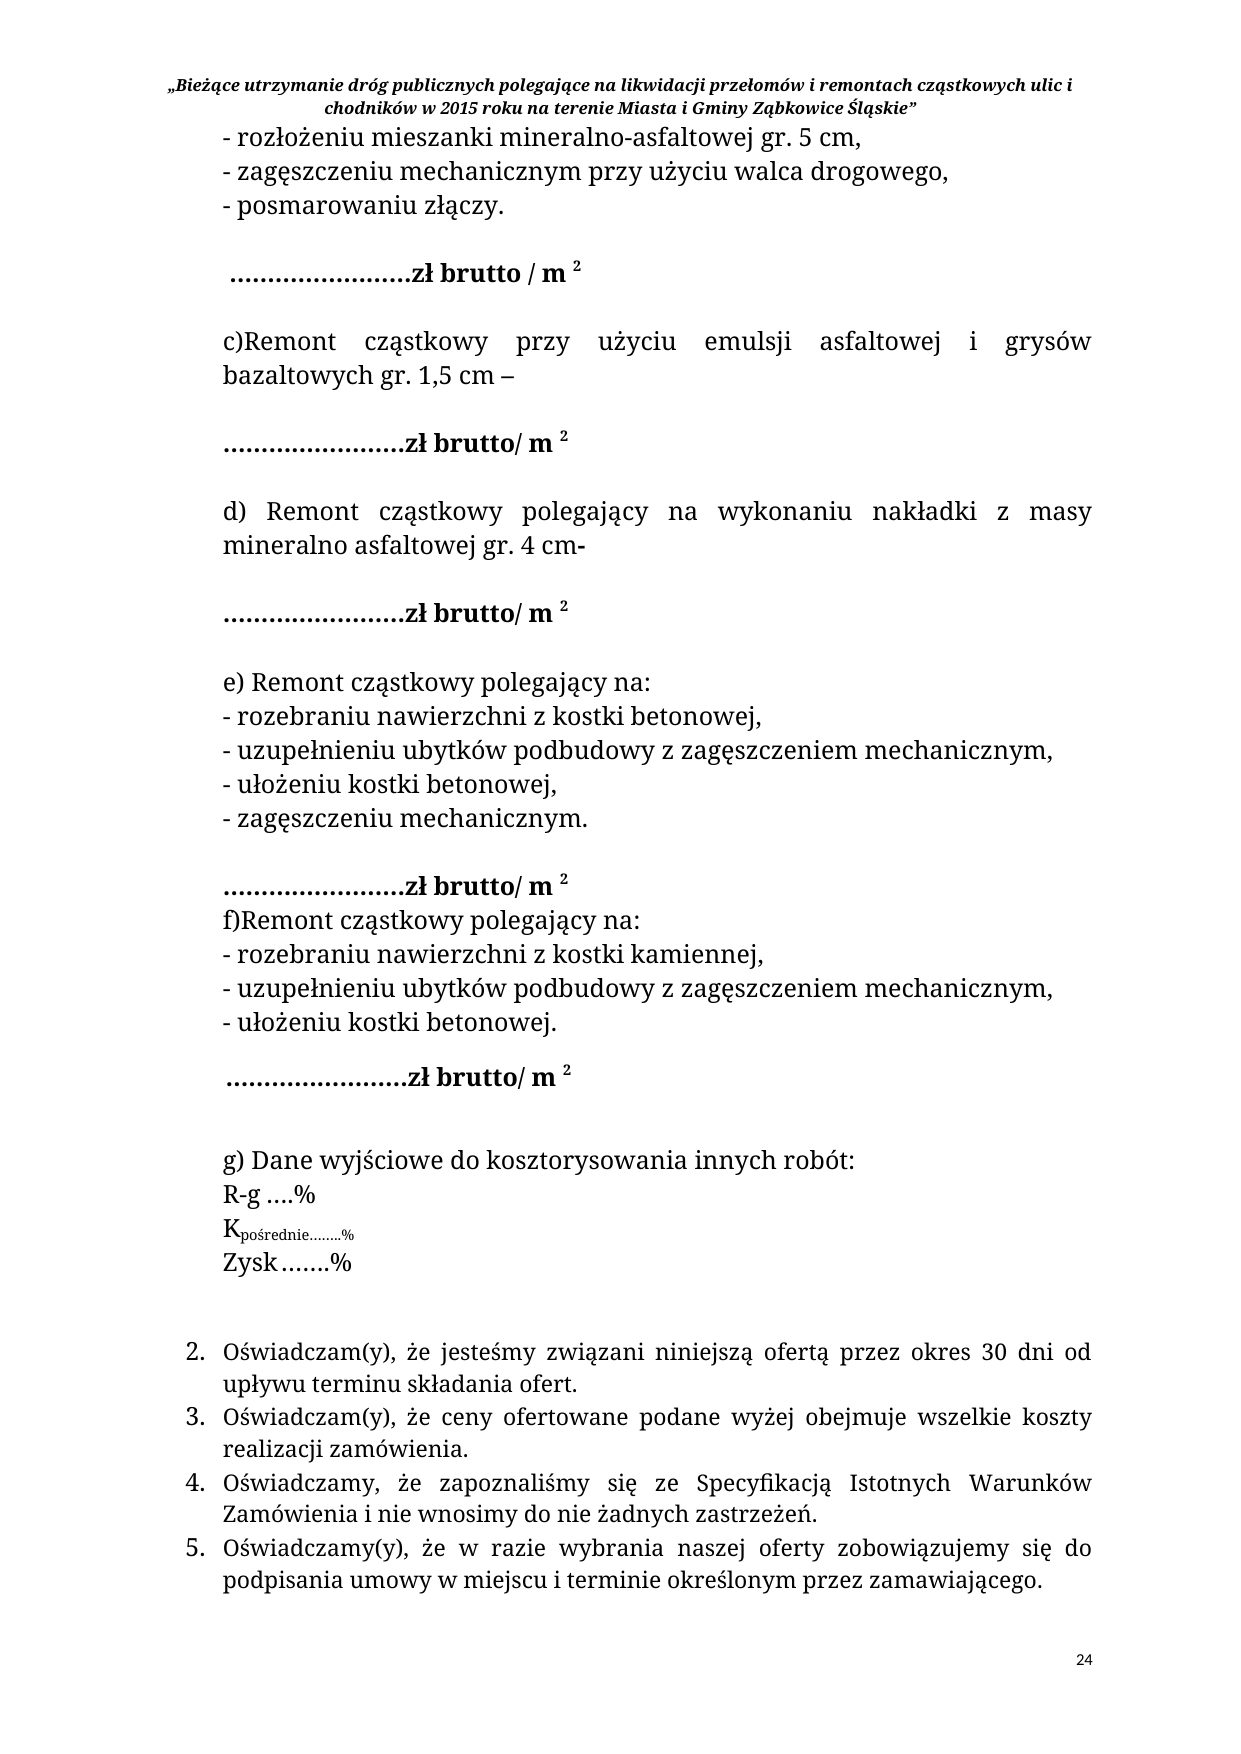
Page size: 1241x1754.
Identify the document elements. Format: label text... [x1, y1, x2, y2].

list ……………………zł brutto / m 2 [223, 255, 1093, 289]
list - zagęszczeniu mechanicznym przy użyciu walca drogowego, [223, 153, 1093, 187]
list Oświadczamy, że zapoznaliśmy się ze Specyfikacją Istotnych Warunków Zamówienia i nie wnosimy do nie żadnych zastrzeżeń. [185, 1464, 1093, 1530]
list - rozłożeniu mieszanki mineralno-asfaltowej gr. 5 cm, [223, 119, 1093, 153]
list - posmarowaniu złączy. [223, 187, 1093, 221]
list - uzupełnieniu ubytków podbudowy z zagęszczeniem mechanicznym, [223, 971, 1093, 1005]
list d) Remont cząstkowy polegający na wykonaniu nakładki z masy mineralno asfaltowej gr. 4 cm- [223, 494, 1093, 562]
text R-g ….% [223, 1177, 1093, 1211]
list - uzupełnieniu ubytków podbudowy z zagęszczeniem mechanicznym, [223, 732, 1093, 766]
list - ułożeniu kostki betonowej, [223, 766, 1093, 800]
text Kpośrednie……..% [223, 1211, 1093, 1245]
list e) Remont cząstkowy polegający na: [223, 664, 1093, 698]
list ……………………zł brutto/ m 2 [223, 426, 1093, 460]
text g) Dane wyjściowe do kosztorysowania innych robót: [223, 1143, 1093, 1177]
list ……………………zł brutto/ m 2 [223, 868, 1093, 903]
list - ułożeniu kostki betonowej. [223, 1005, 1093, 1039]
text ……………………zł brutto/ m 2 [148, 1060, 1093, 1094]
list - zagęszczeniu mechanicznym. [223, 800, 1093, 834]
text Zysk …….% [223, 1245, 1093, 1279]
list Oświadczam(y), że jesteśmy związani niniejszą ofertą przez okres 30 dni od upływu terminu składania ofert. [185, 1334, 1093, 1399]
list - rozebraniu nawierzchni z kostki kamiennej, [223, 937, 1093, 971]
list - rozebraniu nawierzchni z kostki betonowej, [223, 698, 1093, 732]
list Oświadczam(y), że ceny ofertowane podane wyżej obejmuje wszelkie koszty realizacji zamówienia. [185, 1399, 1093, 1464]
list ……………………zł brutto/ m 2 [223, 596, 1093, 630]
list Oświadczamy(y), że w razie wybrania naszej oferty zobowiązujemy się do podpisania umowy w miejscu i terminie określonym przez zamawiającego. [185, 1530, 1093, 1595]
list f)Remont cząstkowy polegający na: [223, 903, 1093, 937]
list c)Remont cząstkowy przy użyciu emulsji asfaltowej i grysów bazaltowych gr. 1,5 cm – [223, 323, 1093, 392]
